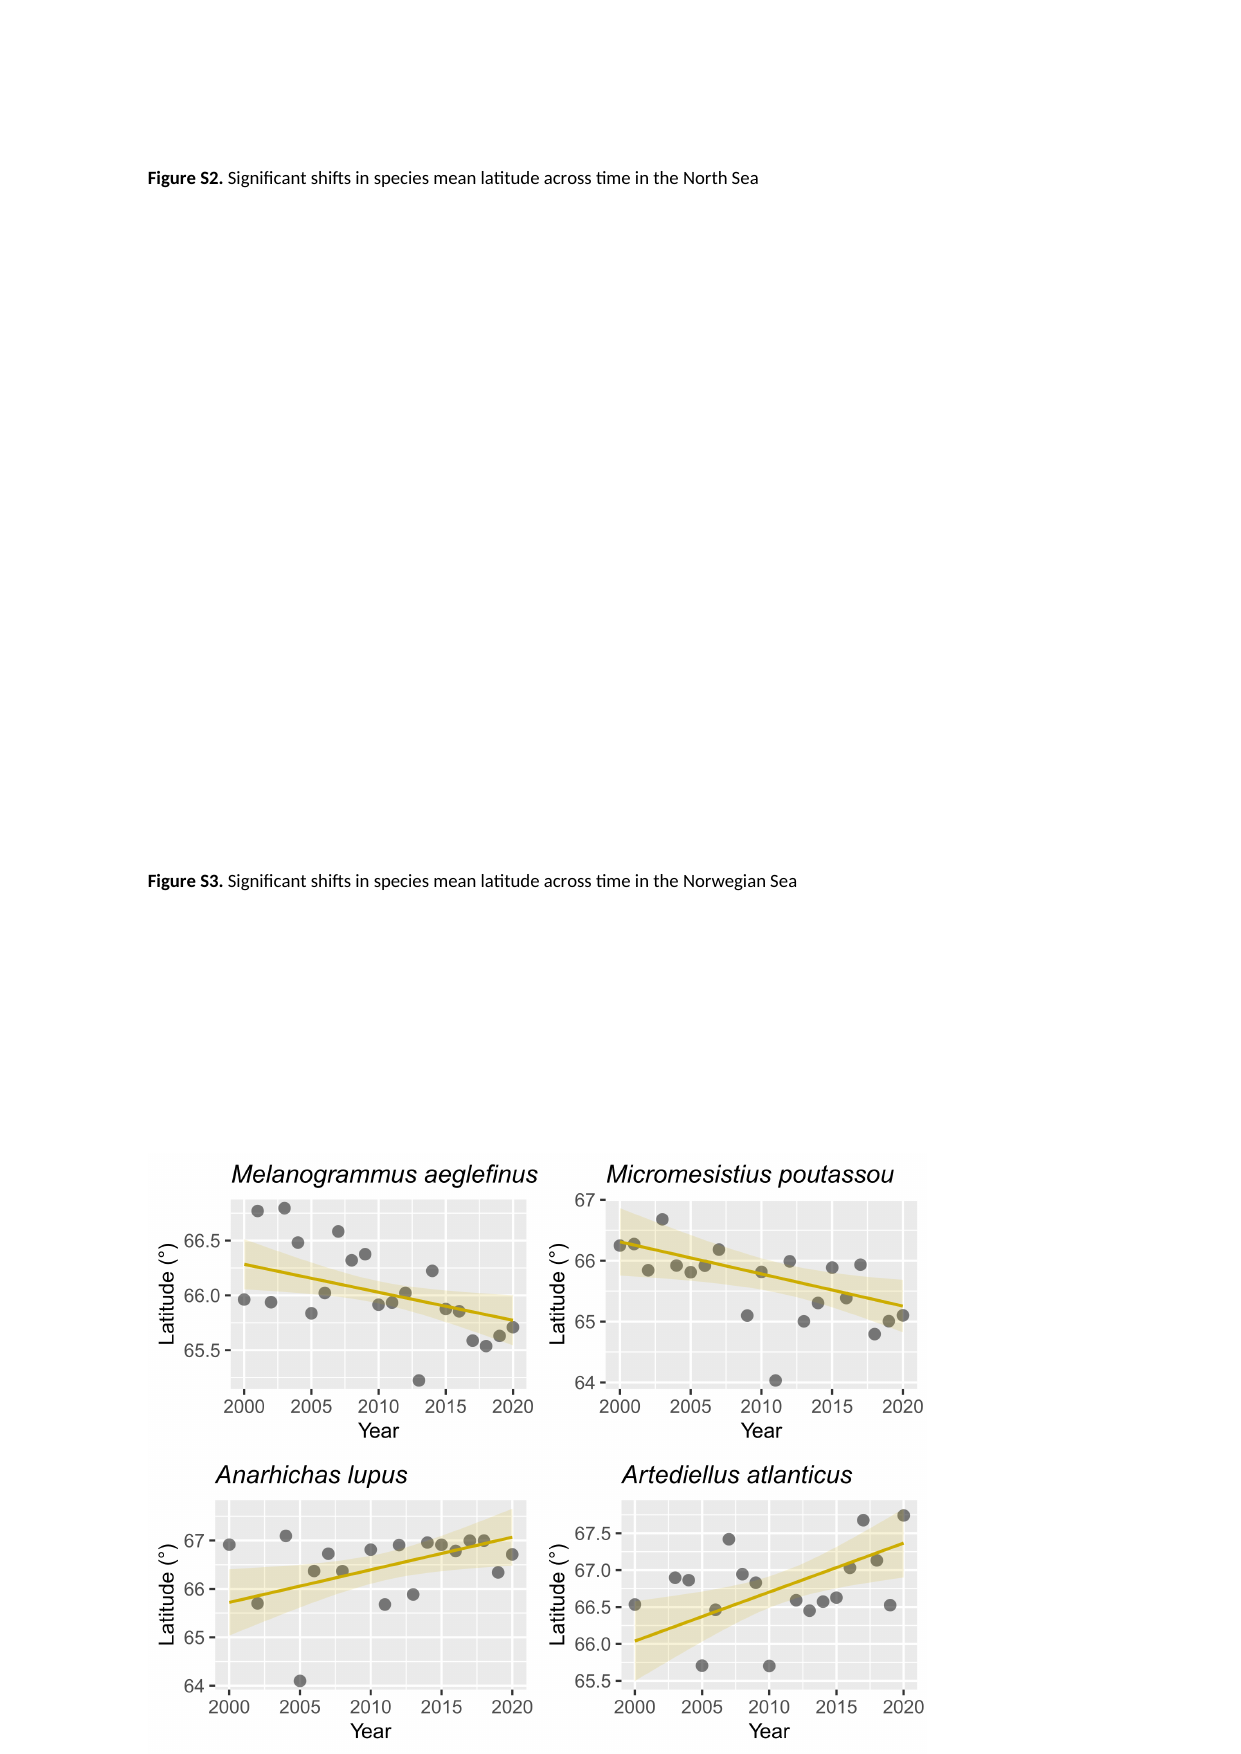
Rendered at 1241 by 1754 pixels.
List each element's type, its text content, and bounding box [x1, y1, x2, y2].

text Figure S3. Significant shifts in species mean latitude across time in the Norwegian Sea [148, 869, 1093, 892]
picture [147, 1153, 928, 1754]
text Figure S2. Significant shifts in species mean latitude across time in the North Sea [148, 167, 1093, 189]
